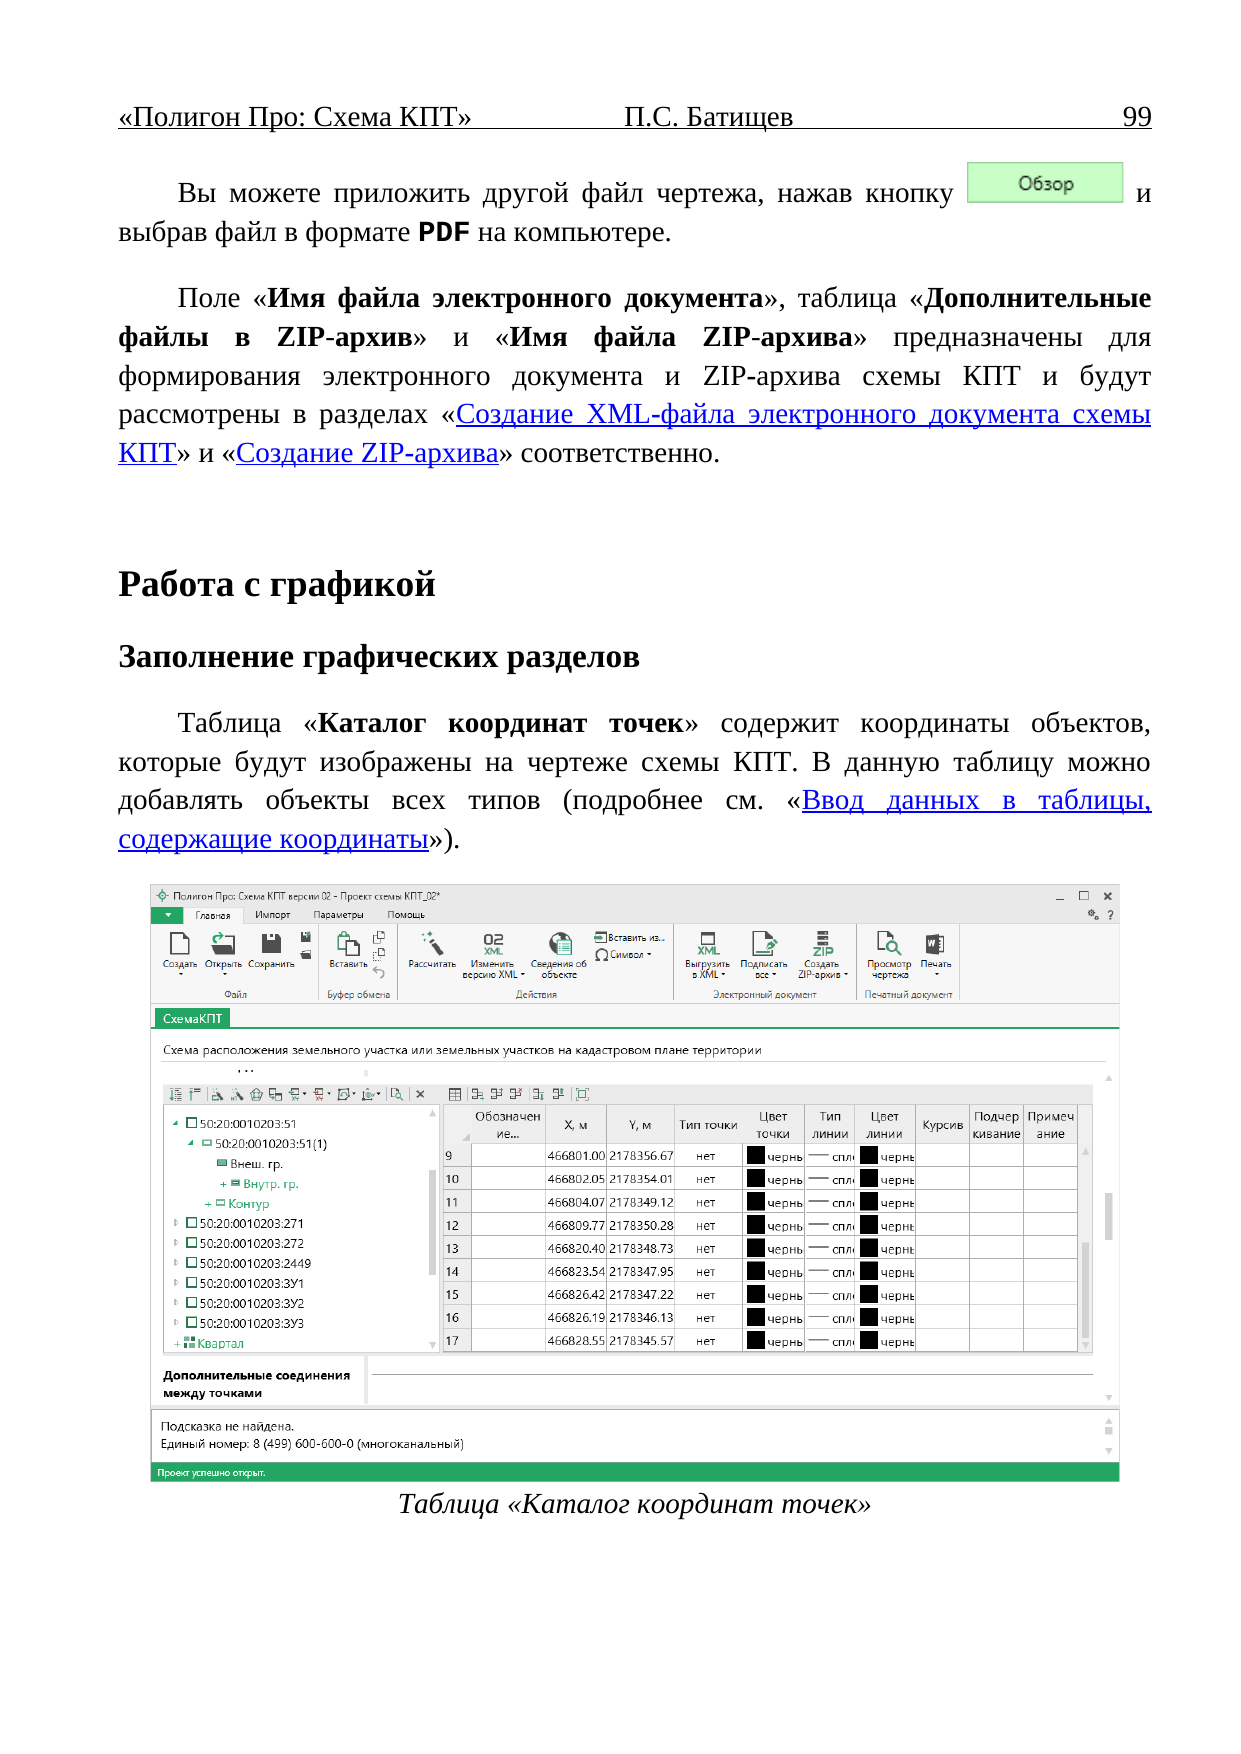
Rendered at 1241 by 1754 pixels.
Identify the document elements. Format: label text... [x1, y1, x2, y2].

text Вы можете приложить другой файл чертежа, нажав кнопку и выбрав файл в формате PDF на компьютере. [118, 162, 1152, 250]
subtitle Работа с графикой [118, 562, 1152, 605]
subtitle Заполнение графических разделов [118, 636, 1152, 675]
picture [150, 884, 1120, 1482]
text Поле «Имя файла электронного документа», таблица «Дополнительные файлы в ZIP-архив» и «Имя файла ZIP-архива» предназначены для формирования электронного документа и ZIP-архива схемы КПТ и будут рассмотрены в разделах «Создание XML-файла электронного документа схемы КПТ» и «Создание ZIP-архива» соответственно. [118, 281, 1152, 468]
text Таблица «Каталог координат точек» содержит координаты объектов, которые будут изображены на чертеже схемы КПТ. В данную таблицу можно добавлять объекты всех типов (подробнее см. «Ввод данных в таблицы, содержащие координаты»). [118, 705, 1152, 854]
picture [967, 162, 1124, 203]
